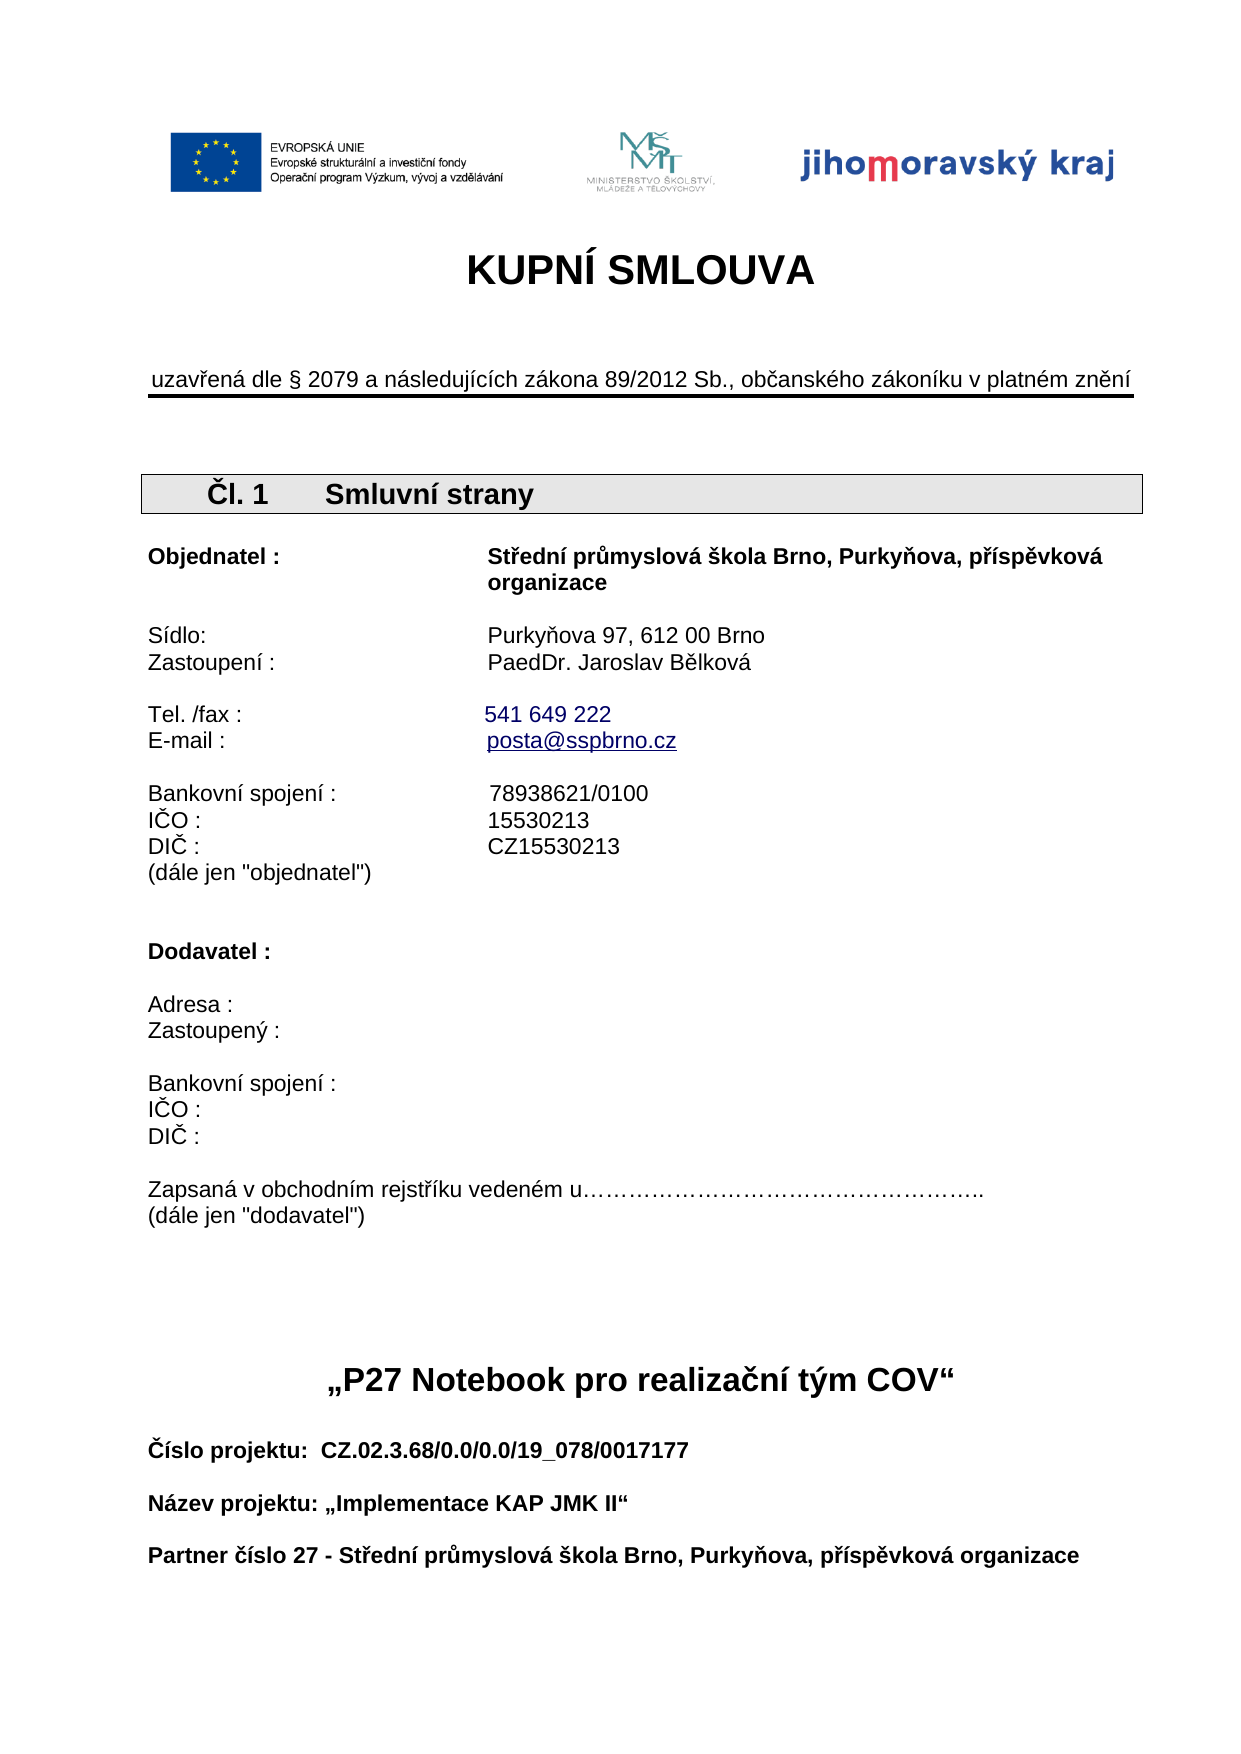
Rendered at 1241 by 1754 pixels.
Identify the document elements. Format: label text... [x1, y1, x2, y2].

text Zastoupený : [148, 1017, 1137, 1044]
list Smluvní strany [142, 475, 1142, 513]
text Bankovní spojení : 78938621/0100 [148, 780, 1134, 807]
text Zastoupení : PaedDr. Jaroslav Bělková [148, 648, 1134, 675]
text Adresa : [148, 991, 1134, 1017]
text Dodavatel : [148, 938, 1134, 965]
text IČO : [148, 1096, 1134, 1123]
text DIČ : [148, 1123, 1134, 1149]
text Bankovní spojení : [148, 1070, 1134, 1096]
text Sídlo: Purkyňova 97, 612 00 Brno [148, 622, 1134, 648]
text KUPNÍ SMLOUVA [148, 245, 1134, 293]
text Název projektu: „Implementace KAP JMK II“ [148, 1489, 1134, 1516]
text „P27 Notebook pro realizační tým COV“ [148, 1360, 1134, 1398]
text Číslo projektu: CZ.02.3.68/0.0/0.0/19_078/0017177 [148, 1437, 1134, 1463]
text Objednatel : Střední průmyslová škola Brno, Purkyňova, příspěvková organizace [148, 543, 1134, 596]
picture [168, 130, 1114, 194]
text Tel. /fax : 541 649 222 [148, 701, 1134, 727]
text Partner číslo 27 - Střední průmyslová škola Brno, Purkyňova, příspěvková organizace [148, 1542, 1134, 1569]
text (dále jen "dodavatel") [148, 1202, 1134, 1228]
text (dále jen "objednatel") [148, 859, 1134, 886]
text Zapsaná v obchodním rejstříku vedeném u…………………………………………….. [148, 1176, 1134, 1202]
text IČO : 15530213 [148, 807, 1134, 833]
text DIČ : CZ15530213 [148, 833, 1134, 859]
text E-mail : posta@sspbrno.cz [148, 727, 1134, 754]
text uzavřená dle § 2079 a následujících zákona 89/2012 Sb., občanského zákoníku v platném znění [148, 366, 1134, 394]
